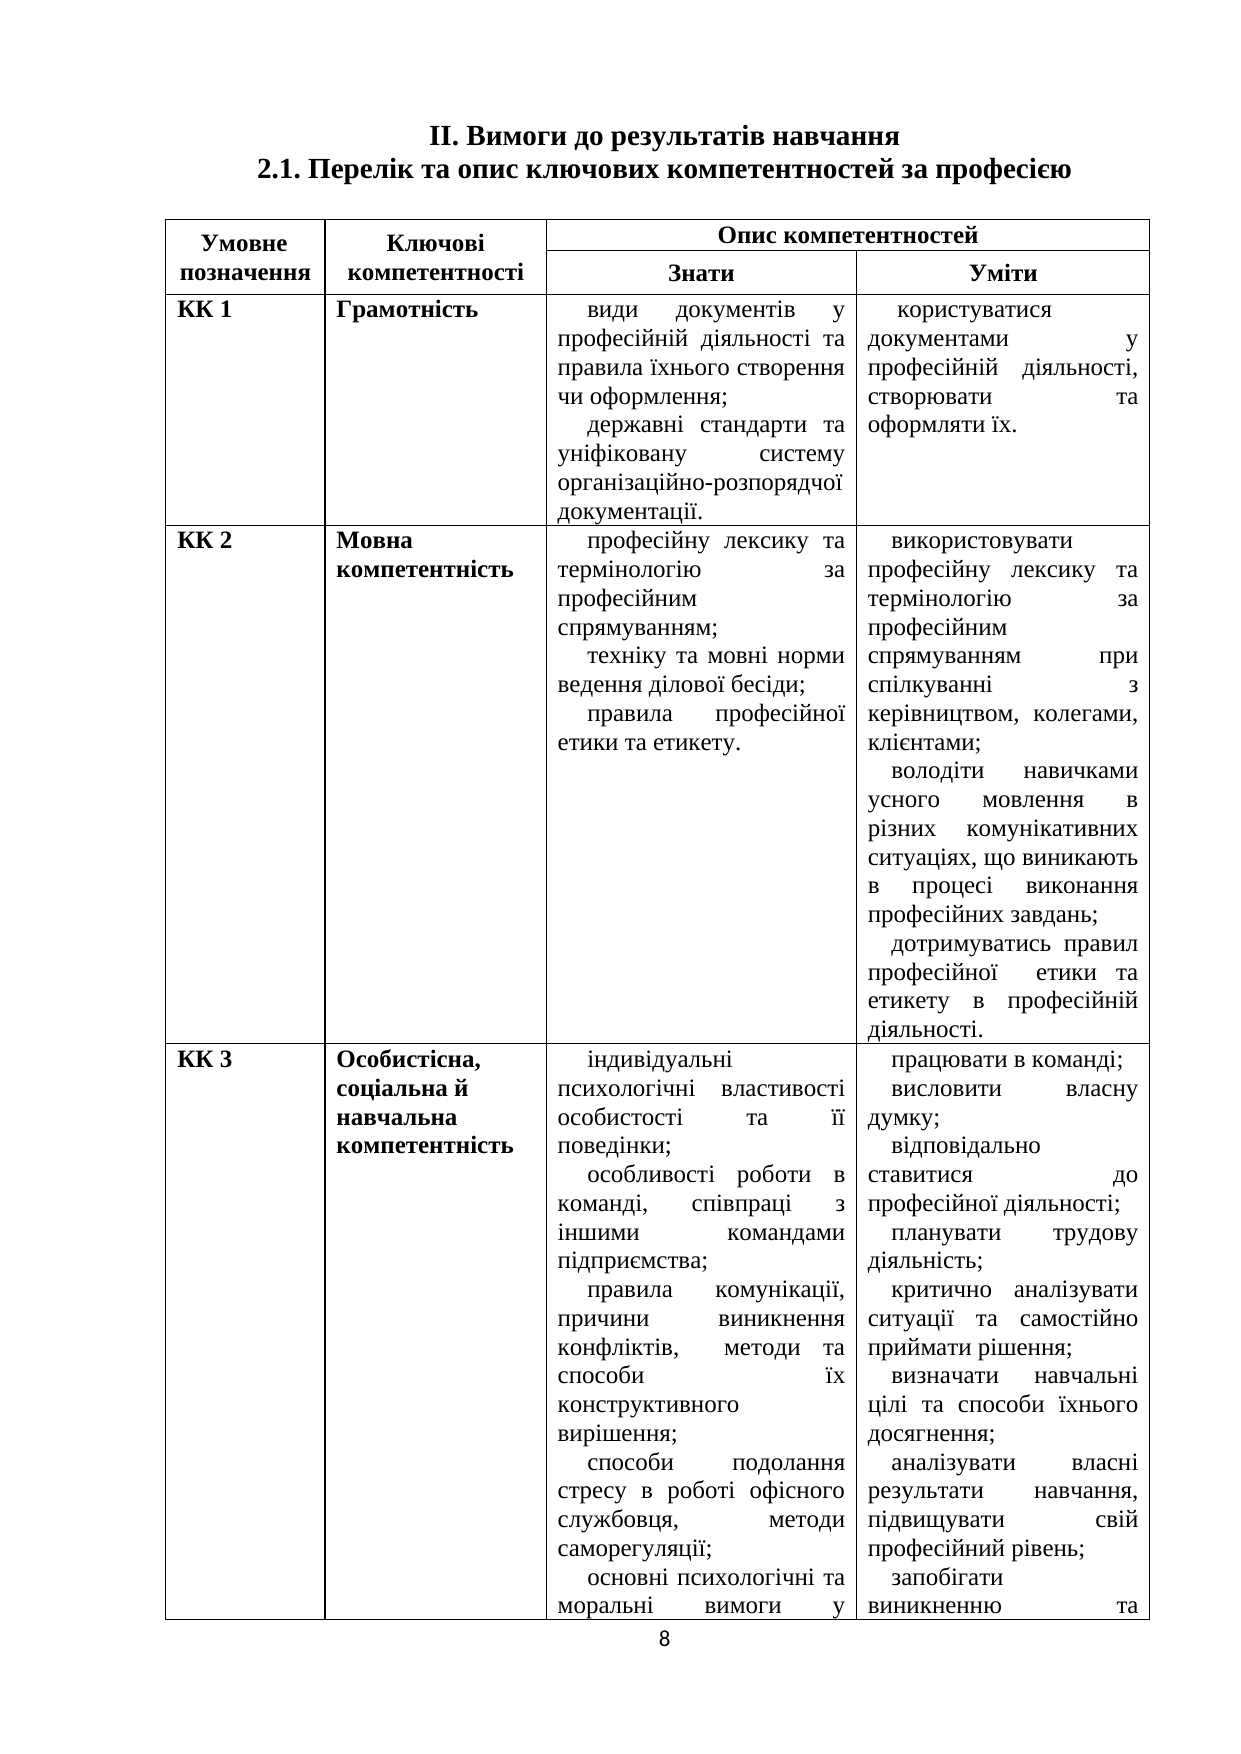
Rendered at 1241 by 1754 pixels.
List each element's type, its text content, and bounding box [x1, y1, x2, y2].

text ІІ. Вимоги до результатів навчання [177, 118, 1152, 152]
table_header Опис компетентностей [547, 220, 1149, 250]
table_cell КК 1 [166, 295, 324, 524]
text 2.1. Перелік та опис ключових компетентностей за професією [177, 152, 1152, 185]
table_header Ключові компетентності [326, 220, 546, 293]
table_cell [547, 1044, 856, 1619]
table_cell Уміти [857, 251, 1149, 293]
table_cell Знати [547, 251, 856, 293]
table_cell КК 3 [166, 1044, 324, 1619]
table_cell використовувати професійну лексику та термінологію за професійним спрямуванням при спілкуванні з керівництвом, колегами, клієнтами; володіти навичками усного мовлення в різних комунікативних ситуаціях, що виникають в процесі виконання професійних завдань; дотримуватись правил професійної етики та етикету в професійній діяльності. [857, 526, 1149, 1043]
table_cell професійну лексику та термінологію за професійним спрямуванням; техніку та мовні норми ведення ділової бесіди; правила професійної етики та етикету. [547, 526, 856, 1043]
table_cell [326, 1044, 546, 1619]
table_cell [857, 1044, 1149, 1619]
table_cell користуватися документами у професійній діяльності, створювати та оформляти їх. [857, 295, 1149, 524]
table_cell види документів у професійній діяльності та правила їхнього створення чи оформлення; державні стандарти та уніфіковану систему організаційно-розпорядчої документації. [547, 295, 856, 524]
table_header Умовне позначення [166, 220, 324, 293]
table_cell Грамотність [326, 295, 546, 524]
table_cell КК 2 [166, 526, 324, 1043]
table_cell Мовна компетентність [326, 526, 546, 1043]
